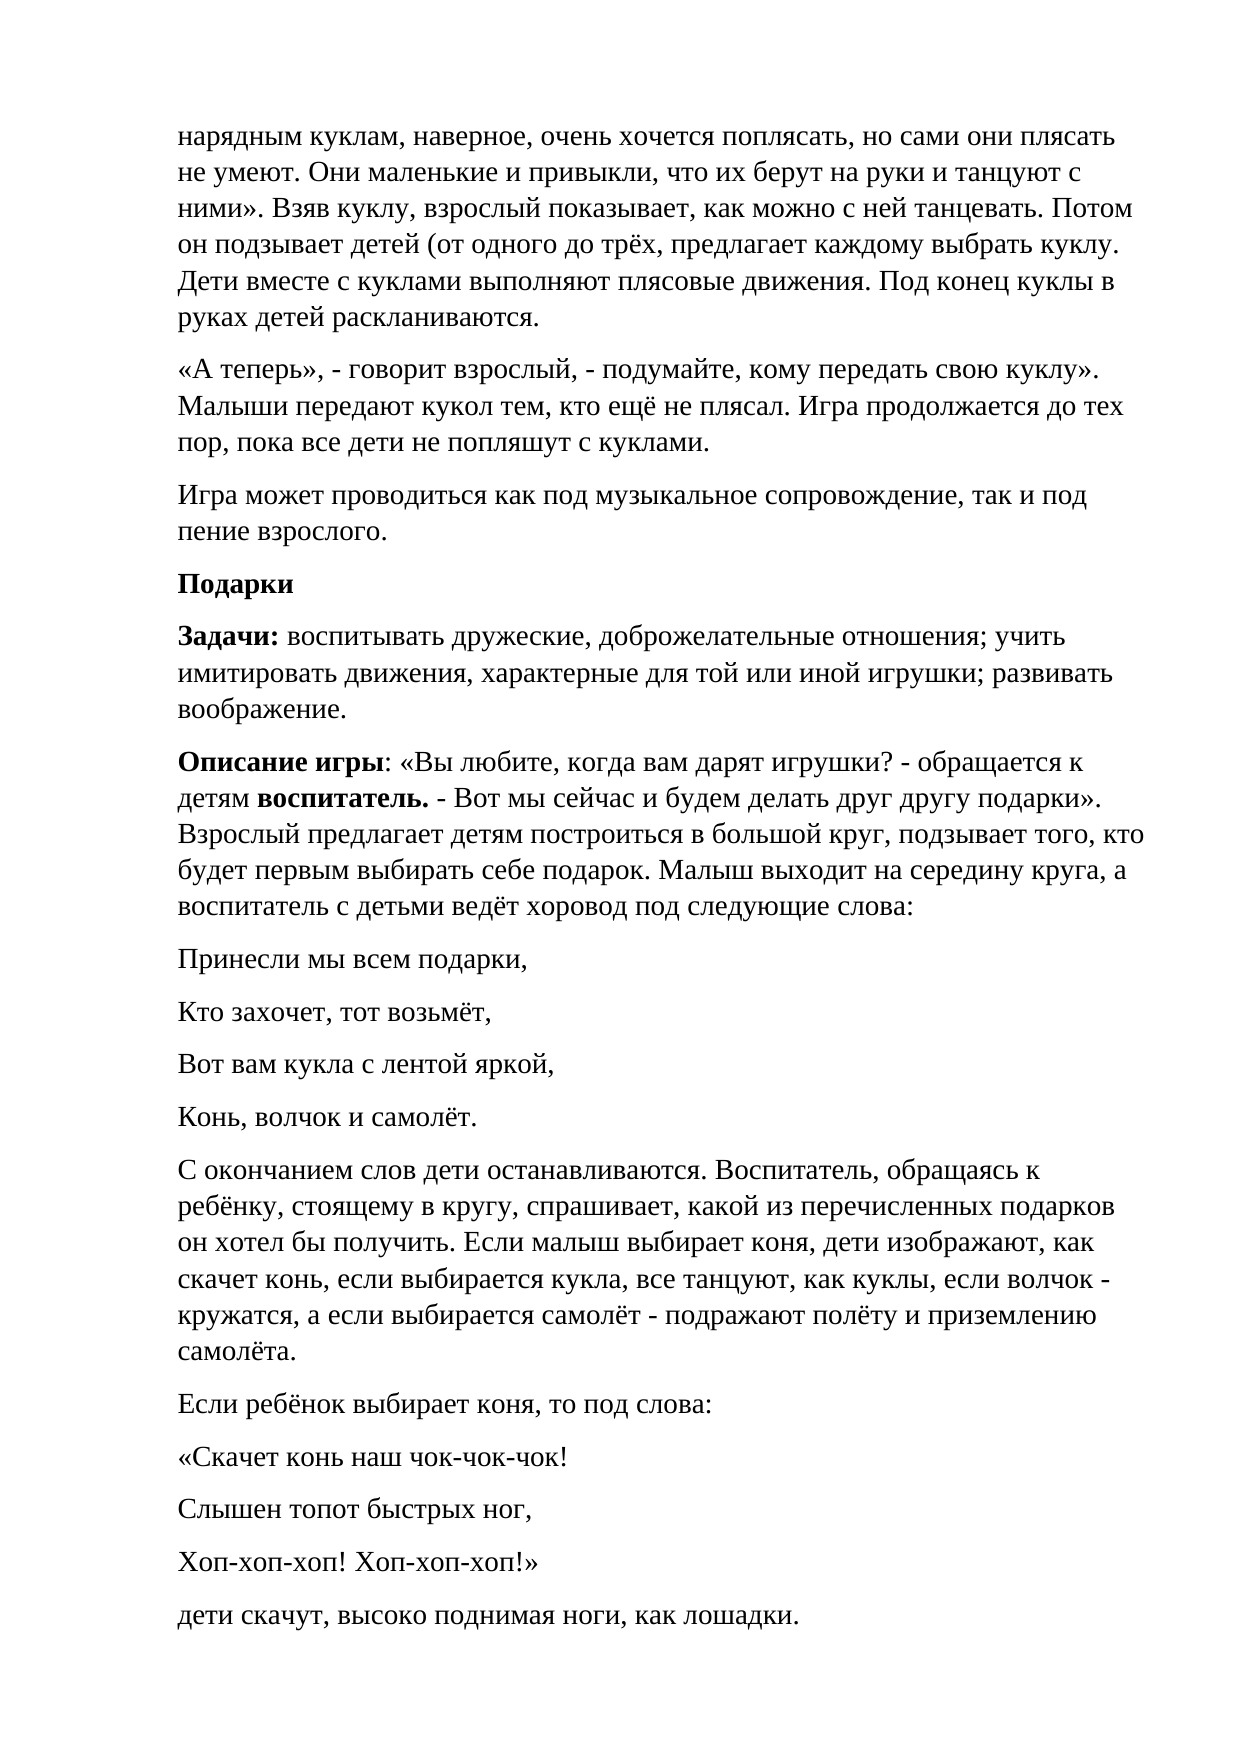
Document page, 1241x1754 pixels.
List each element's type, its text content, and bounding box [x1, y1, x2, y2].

text Конь, волчок и самолёт. [177, 1099, 1152, 1133]
text Описание игры: «Вы любите, когда вам дарят игрушки? - обращается к детям воспитатель. - Вот мы сейчас и будем делать друг другу подарки». Взрослый предлагает детям построиться в большой круг, подзывает того, кто будет первым выбирать себе подарок. Малыш выходит на середину круга, а воспитатель с детьми ведёт хоровод под следующие слова: [177, 744, 1152, 922]
text «Скачет конь наш чок-чок-чок! [177, 1439, 1152, 1472]
text Задачи: воспитывать дружеские, доброжелательные отношения; учить имитировать движения, характерные для той или иной игрушки; развивать воображение. [177, 618, 1152, 724]
text Слышен топот быстрых ног, [177, 1491, 1152, 1525]
text С окончанием слов дети останавливаются. Воспитатель, обращаясь к ребёнку, стоящему в кругу, спрашивает, какой из перечисленных подарков он хотел бы получить. Если малыш выбирает коня, дети изображают, как скачет конь, если выбирается кукла, все танцуют, как куклы, если волчок - кружатся, а если выбирается самолёт - подражают полёту и приземлению самолёта. [177, 1152, 1152, 1367]
text Вот вам кукла с лентой яркой, [177, 1047, 1152, 1080]
text дети скачут, высоко поднимая ноги, как лошадки. [177, 1597, 1152, 1631]
text Кто захочет, тот возьмёт, [177, 994, 1152, 1027]
text Игра может проводиться как под музыкальное сопровождение, так и под пение взрослого. [177, 477, 1152, 546]
text Хоп-хоп-хоп! Хоп-хоп-хоп!» [177, 1544, 1152, 1578]
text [177, 118, 1152, 332]
text «А теперь», - говорит взрослый, - подумайте, кому передать свою куклу». Малыши передают кукол тем, кто ещё не плясал. Игра продолжается до тех пор, пока все дети не попляшут с куклами. [177, 352, 1152, 457]
text Подарки [177, 566, 1152, 599]
text Принесли мы всем подарки, [177, 941, 1152, 974]
text Если ребёнок выбирает коня, то под слова: [177, 1386, 1152, 1419]
